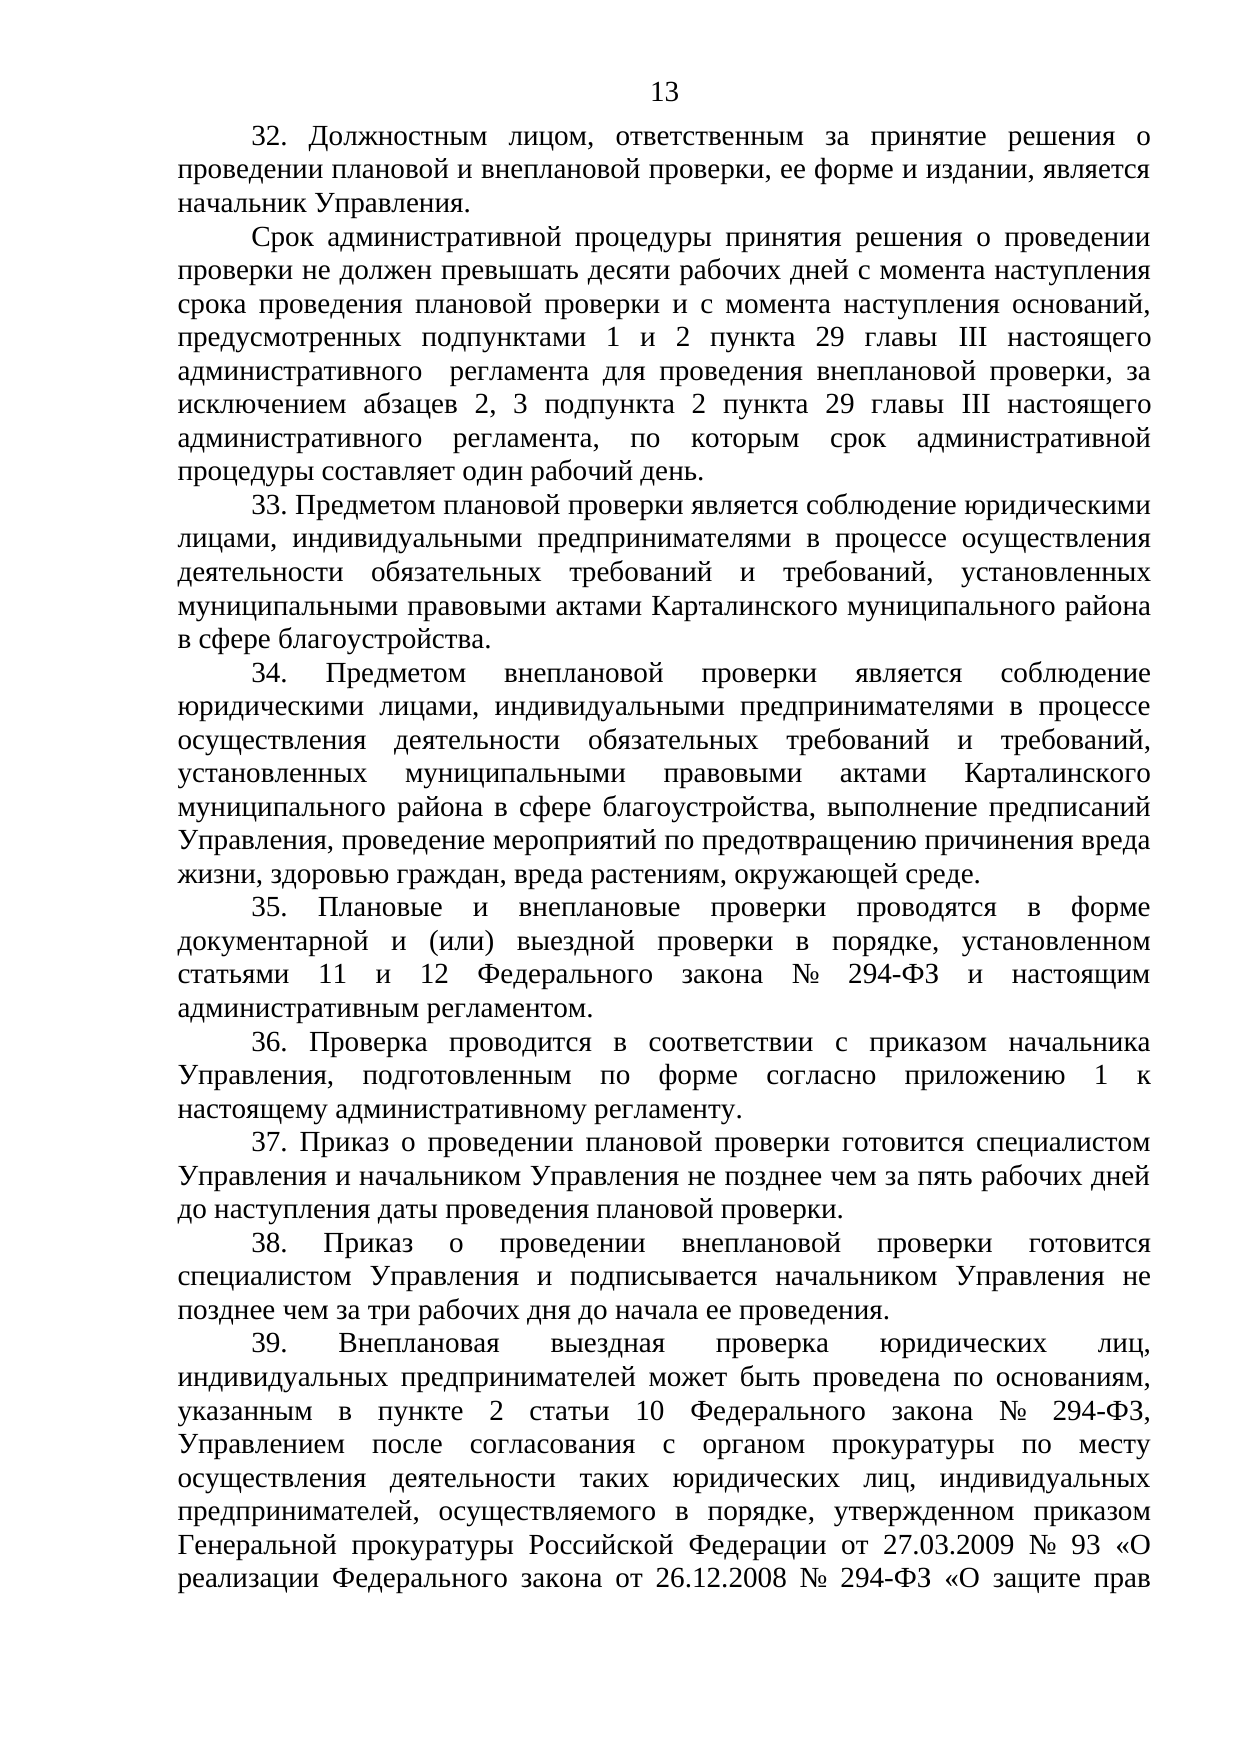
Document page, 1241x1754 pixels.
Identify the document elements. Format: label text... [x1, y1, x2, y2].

text 33. Предметом плановой проверки является соблюдение юридическими лицами, индивидуальными предпринимателями в процессе осуществления деятельности обязательных требований и требований, установленных муниципальными правовыми актами Карталинского муниципального района в сфере благоустройства. [177, 487, 1152, 655]
text 34. Предметом внеплановой проверки является соблюдение юридическими лицами, индивидуальными предпринимателями в процессе осуществления деятельности обязательных требований и требований, установленных муниципальными правовыми актами Карталинского муниципального района в сфере благоустройства, выполнение предписаний Управления, проведение мероприятий по предотвращению причинения вреда жизни, здоровью граждан, вреда растениям, окружающей среде. [177, 655, 1152, 889]
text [177, 1326, 1152, 1594]
text 36. Проверка проводится в соответствии с приказом начальника Управления, подготовленным по форме согласно приложению 1 к настоящему административному регламенту. [177, 1024, 1152, 1124]
text 35. Плановые и внеплановые проверки проводятся в форме документарной и (или) выездной проверки в порядке, установленном статьями 11 и 12 Федерального закона № 294-ФЗ и настоящим административным регламентом. [177, 889, 1152, 1024]
text 32. Должностным лицом, ответственным за принятие решения о проведении плановой и внеплановой проверки, ее форме и издании, является начальник Управления. [177, 118, 1152, 219]
text Срок административной процедуры принятия решения о проведении проверки не должен превышать десяти рабочих дней с момента наступления срока проведения плановой проверки и с момента наступления оснований, предусмотренных подпунктами 1 и 2 пункта 29 главы III настоящего административного регламента для проведения внеплановой проверки, за исключением абзацев 2, 3 подпункта 2 пункта 29 главы III настоящего административного регламента, по которым срок административной процедуры составляет один рабочий день. [177, 219, 1152, 487]
text 38. Приказ о проведении внеплановой проверки готовится специалистом Управления и подписывается начальником Управления не позднее чем за три рабочих дня до начала ее проведения. [177, 1225, 1152, 1326]
text 37. Приказ о проведении плановой проверки готовится специалистом Управления и начальником Управления не позднее чем за пять рабочих дней до наступления даты проведения плановой проверки. [177, 1124, 1152, 1225]
